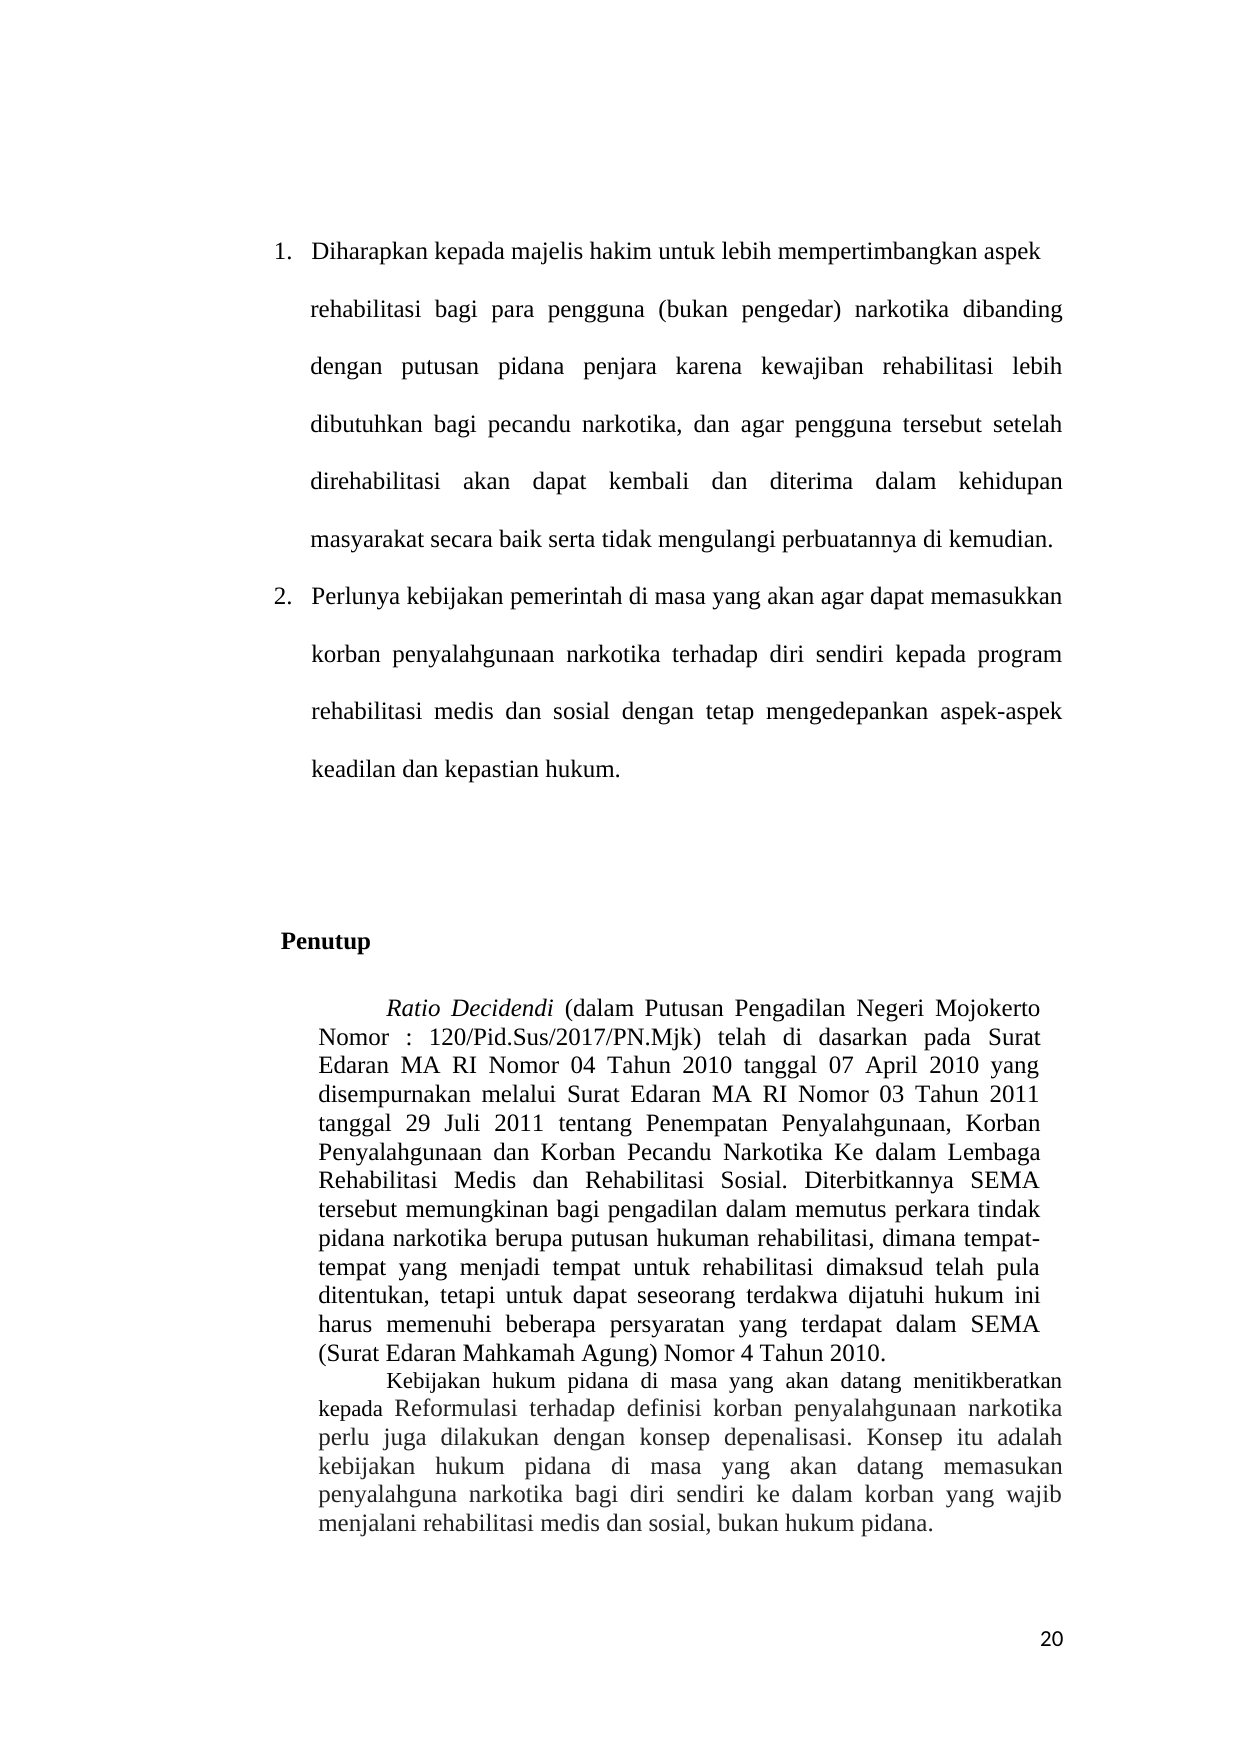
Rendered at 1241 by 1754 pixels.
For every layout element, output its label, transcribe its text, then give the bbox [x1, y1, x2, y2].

list Diharapkan kepada majelis hakim untuk lebih mempertimbangkan aspek [274, 236, 1063, 265]
list Perlunya kebijakan pemerintah di masa yang akan agar dapat memasukkan korban penyalahgunaan narkotika terhadap diri sendiri kepada program rehabilitasi medis dan sosial dengan tetap mengedepankan aspek-aspek keadilan dan kepastian hukum. [274, 581, 1063, 782]
text Ratio Decidendi (dalam Putusan Pengadilan Negeri Mojokerto Nomor : 120/Pid.Sus/2017/PN.Mjk) telah di dasarkan pada Surat Edaran MA RI Nomor 04 Tahun 2010 tanggal 07 April 2010 yang disempurnakan melalui Surat Edaran MA RI Nomor 03 Tahun 2011 tanggal 29 Juli 2011 tentang Penempatan Penyalahgunaan, Korban Penyalahgunaan dan Korban Pecandu Narkotika Ke dalam Lembaga Rehabilitasi Medis dan Rehabilitasi Sosial. Diterbitkannya SEMA tersebut memungkinan bagi pengadilan dalam memutus perkara tindak pidana narkotika berupa putusan hukuman rehabilitasi, dimana tempat-tempat yang menjadi tempat untuk rehabilitasi dimaksud telah pula ditentukan, tetapi untuk dapat seseorang terdakwa dijatuhi hukum ini harus memenuhi beberapa persyaratan yang terdapat dalam SEMA (Surat Edaran Mahkamah Agung) Nomor 4 Tahun 2010. [318, 993, 1041, 1367]
text rehabilitasi bagi para pengguna (bukan pengedar) narkotika dibanding dengan putusan pidana penjara karena kewajiban rehabilitasi lebih dibutuhkan bagi pecandu narkotika, dan agar pengguna tersebut setelah direhabilitasi akan dapat kembali dan diterima dalam kehidupan masyarakat secara baik serta tidak mengulangi perbuatannya di kemudian. [310, 294, 1063, 552]
text Kebijakan hukum pidana di masa yang akan datang menitikberatkan kepada Reformulasi terhadap definisi korban penyalahgunaan narkotika perlu juga dilakukan dengan konsep depenalisasi. Konsep itu adalah kebijakan hukum pidana di masa yang akan datang memasukan penyalahguna narkotika bagi diri sendiri ke dalam korban yang wajib menjalani rehabilitasi medis dan sosial, bukan hukum pidana. [318, 1367, 1063, 1537]
text Penutup [281, 926, 1063, 955]
